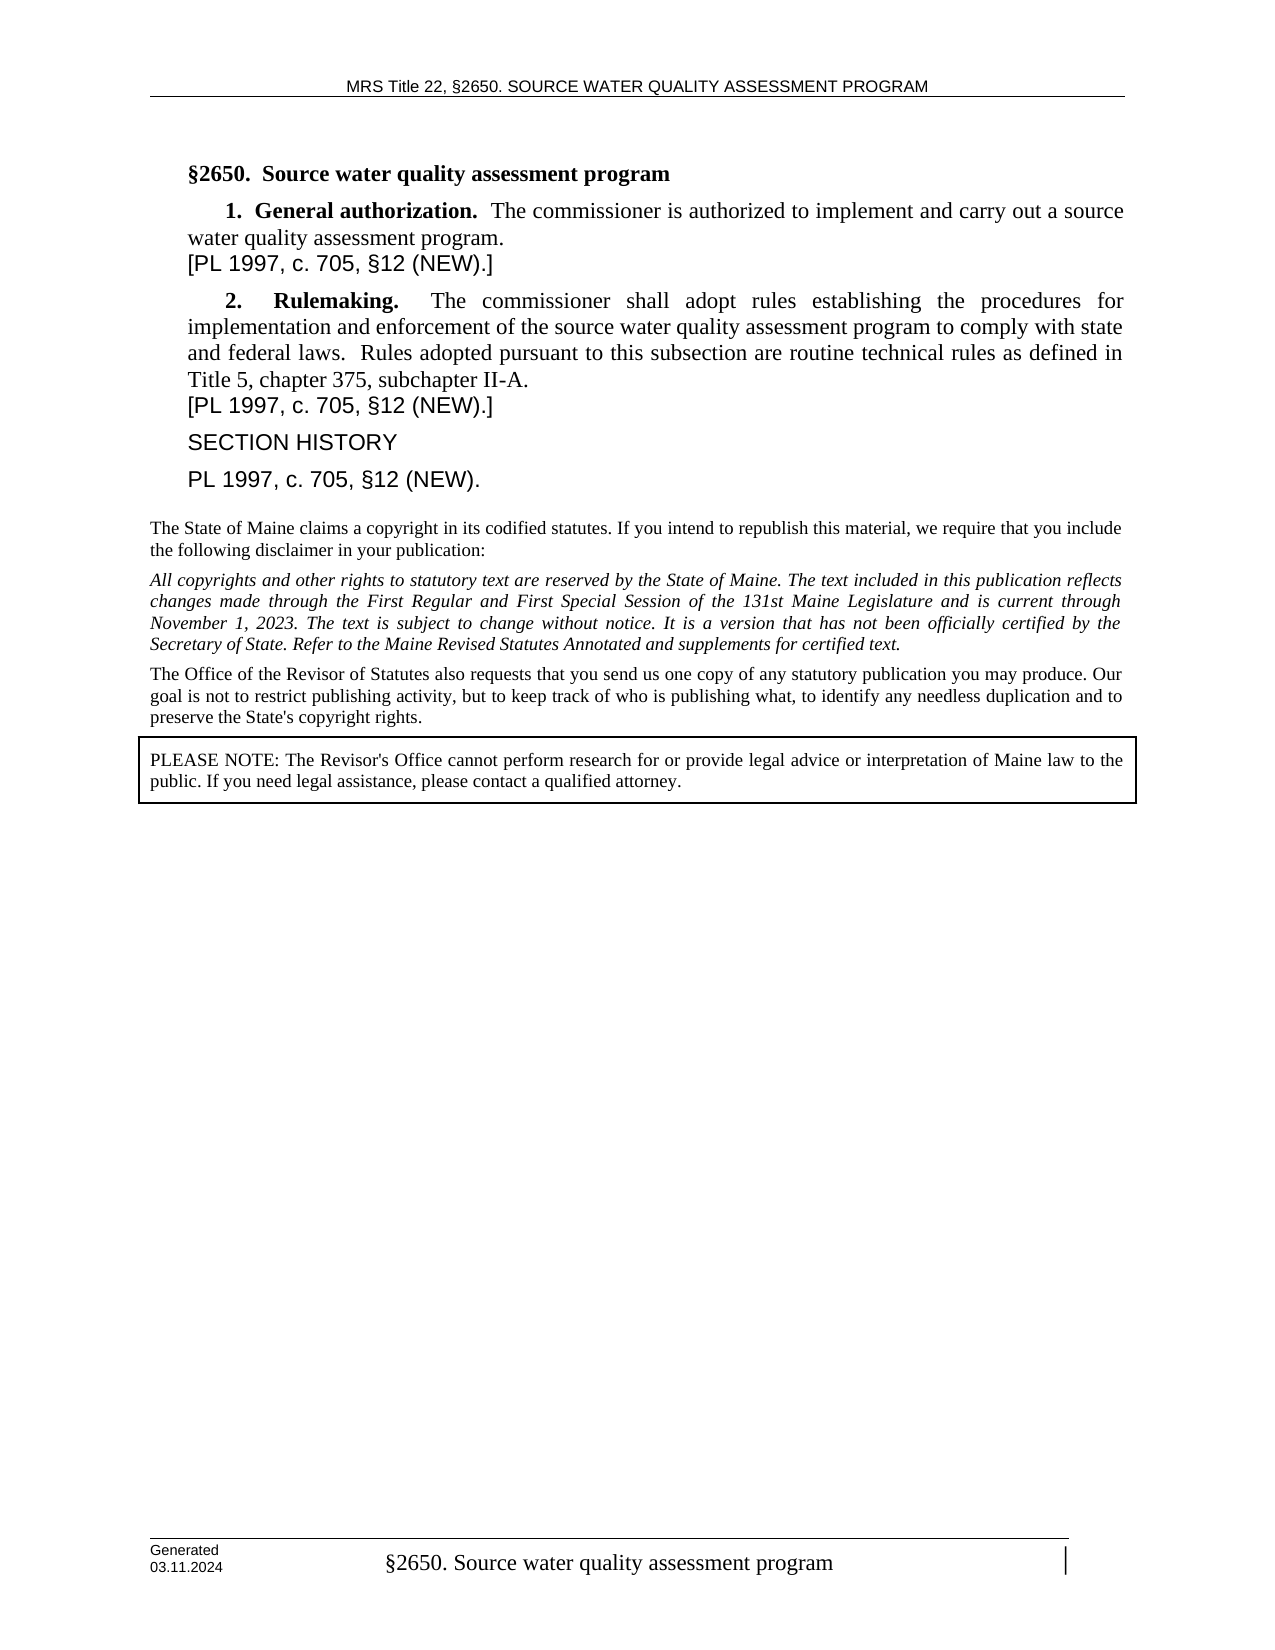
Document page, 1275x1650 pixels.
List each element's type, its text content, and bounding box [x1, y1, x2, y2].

text [PL 1997, c. 705, §12 (NEW).] [187, 392, 1125, 418]
text All copyrights and other rights to statutory text are reserved by the State of Maine. The text included in this publication reflects changes made through the First Regular and First Special Session of the 131st Maine Legislature and is current through November 1, 2023 . The text is subject to change without notice. It is a version that has not been officially certified by the Secretary of State. Refer to the Maine Revised Statutes Annotated and supplements for certified text. [150, 568, 1125, 655]
text PLEASE NOTE: The Revisor's Office cannot perform research for or provide legal advice or interpretation of Maine law to the public. If you need legal assistance, please contact a qualified attorney. [140, 738, 1135, 802]
text PL 1997, c. 705, §12 (NEW). [187, 466, 1125, 492]
text [PL 1997, c. 705, §12 (NEW).] [187, 250, 1125, 276]
text The State of Maine claims a copyright in its codified statutes. If you intend to republish this material, we require that you include the following disclaimer in your publication: [150, 517, 1125, 560]
text §2650. Source water quality assessment program [187, 160, 1125, 187]
text 2. Rulemaking. The commissioner shall adopt rules establishing the procedures for implementation and enforcement of the source water quality assessment program to comply with state and federal laws. Rules adopted pursuant to this subsection are routine technical rules as defined in Title 5, chapter 375, subchapter II‑A. [187, 287, 1125, 392]
text The Office of the Revisor of Statutes also requests that you send us one copy of any statutory publication you may produce. Our goal is not to restrict publishing activity, but to keep track of who is publishing what, to identify any needless duplication and to preserve the State's copyright rights. [150, 663, 1125, 728]
text SECTION HISTORY [187, 429, 1125, 455]
text 1. General authorization. The commissioner is authorized to implement and carry out a source water quality assessment program. [187, 197, 1125, 250]
